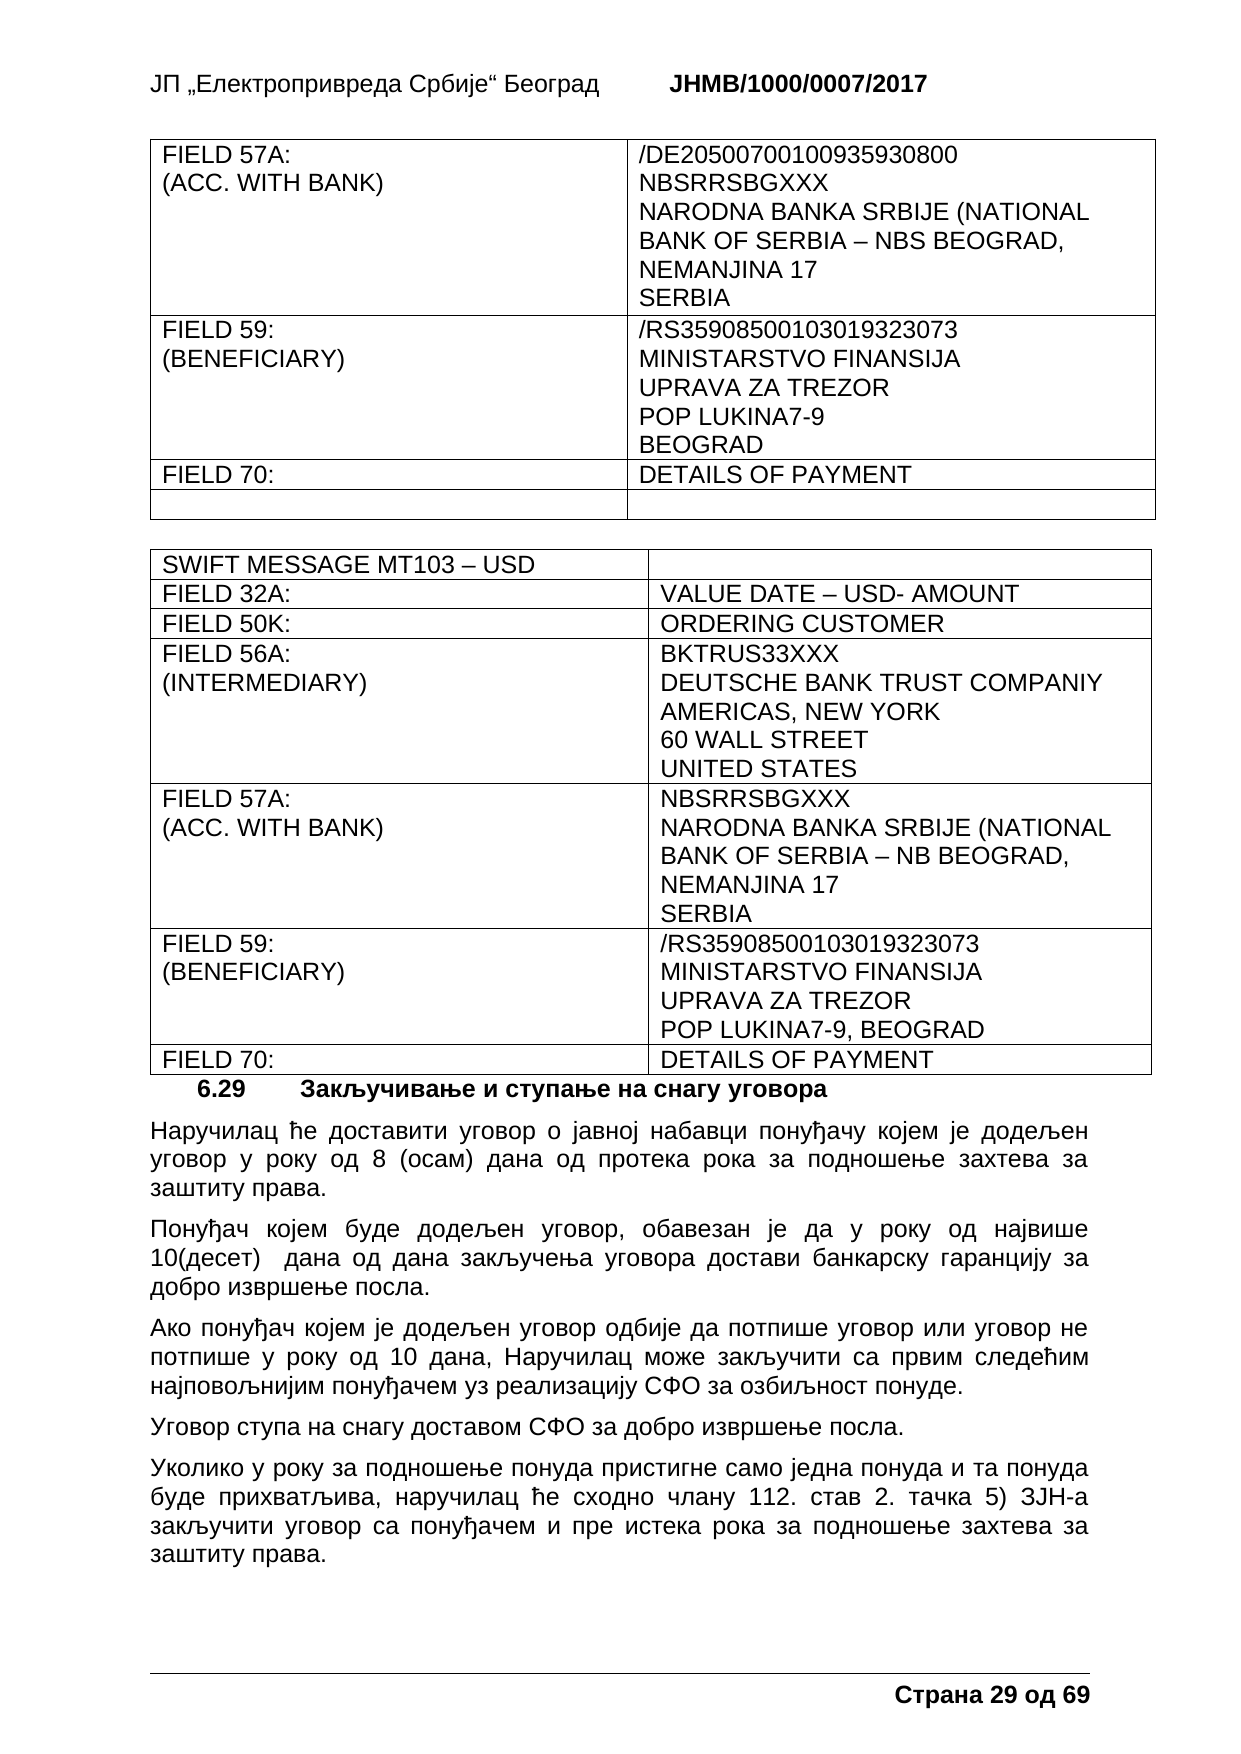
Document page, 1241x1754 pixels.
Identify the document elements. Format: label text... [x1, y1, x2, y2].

table_cell FIELD 70: [151, 1045, 648, 1073]
table_cell FIELD 59: (BENEFICIARY) [151, 316, 627, 459]
table_cell FIELD 50K: [151, 609, 648, 638]
table_cell FIELD 32A: [151, 580, 648, 608]
table_cell [151, 490, 627, 519]
table_cell FIELD 56A: (INTERMEDIARY) [151, 639, 648, 783]
table_cell FIELD 57A: (ACC. WITH BANK) [151, 140, 627, 314]
table_header [649, 550, 1151, 578]
table_cell BKTRUS33XXX DEUTSCHE BANK TRUST COMPANIY AMERICAS, NEW YORK 60 WALL STREET UNITED STATES [649, 639, 1151, 783]
list Закључивање и ступање на снагу уговора [197, 1075, 1090, 1103]
table_cell FIELD 57A: (ACC. WITH BANK) [151, 784, 648, 928]
table_cell /RS35908500103019323073 MINISTARSTVO FINANSIJA UPRAVA ZA TREZOR POP LUKINA7-9, BEOGRAD [649, 929, 1151, 1044]
text Уколико у року за подношење понуда пристигне само једна понуда и та понуда буде прихватљива, наручилац ће сходно члану 112. став 2. тачка 5) ЗЈН-а закључити уговор са понуђачем и пре истека рока за подношење захтева за заштиту права. [150, 1453, 1090, 1568]
table_header SWIFT MESSAGE MT103 – USD [151, 550, 648, 578]
table_cell /RS35908500103019323073 MINISTARSTVO FINANSIJA UPRAVA ZA TREZOR POP LUKINA7-9 BEOGRAD [628, 316, 1155, 459]
table_cell DETAILS OF PAYMENT [649, 1045, 1151, 1073]
text Уговор ступа на снагу доставом СФО за добро извршење посла. [150, 1412, 1090, 1441]
table_cell VALUE DATE – USD- AMOUNT [649, 580, 1151, 608]
text Понуђач којем буде додељен уговор, обавезан је да у року од највише 10(десет) дана од дана закључења уговора достави банкарску гаранцију за добро извршење посла. [150, 1214, 1090, 1301]
table_cell FIELD 70: [151, 460, 627, 489]
table_cell NBSRRSBGXXX NARODNA BANKA SRBIJE (NATIONAL BANK OF SERBIA – NB BEOGRAD, NEMANJINA 17 SERBIA [649, 784, 1151, 928]
table_cell ORDERING CUSTOMER [649, 609, 1151, 638]
table_cell [628, 490, 1155, 519]
table_cell DETAILS OF PAYMENT [628, 460, 1155, 489]
text Ако понуђач којем је додељен уговор одбије да потпише уговор или уговор не потпише у року од 10 дана, Наручилац може закључити са првим следећим најповољнијим понуђачем уз реализацију СФО за озбиљност понуде. [150, 1313, 1090, 1399]
table_cell /DE20500700100935930800 NBSRRSBGXXX NARODNA BANKA SRBIJE (NATIONAL BANK OF SERBIA – NBS BEOGRAD, NEMANJINA 17 SERBIA [628, 140, 1155, 314]
table_cell FIELD 59: (BENEFICIARY) [151, 929, 648, 1044]
text Наручилац ће доставити уговор о јавној набавци понуђачу којем је додељен уговор у року од 8 (осам) дана од протека рока за подношење захтева за заштиту права. [150, 1116, 1090, 1202]
